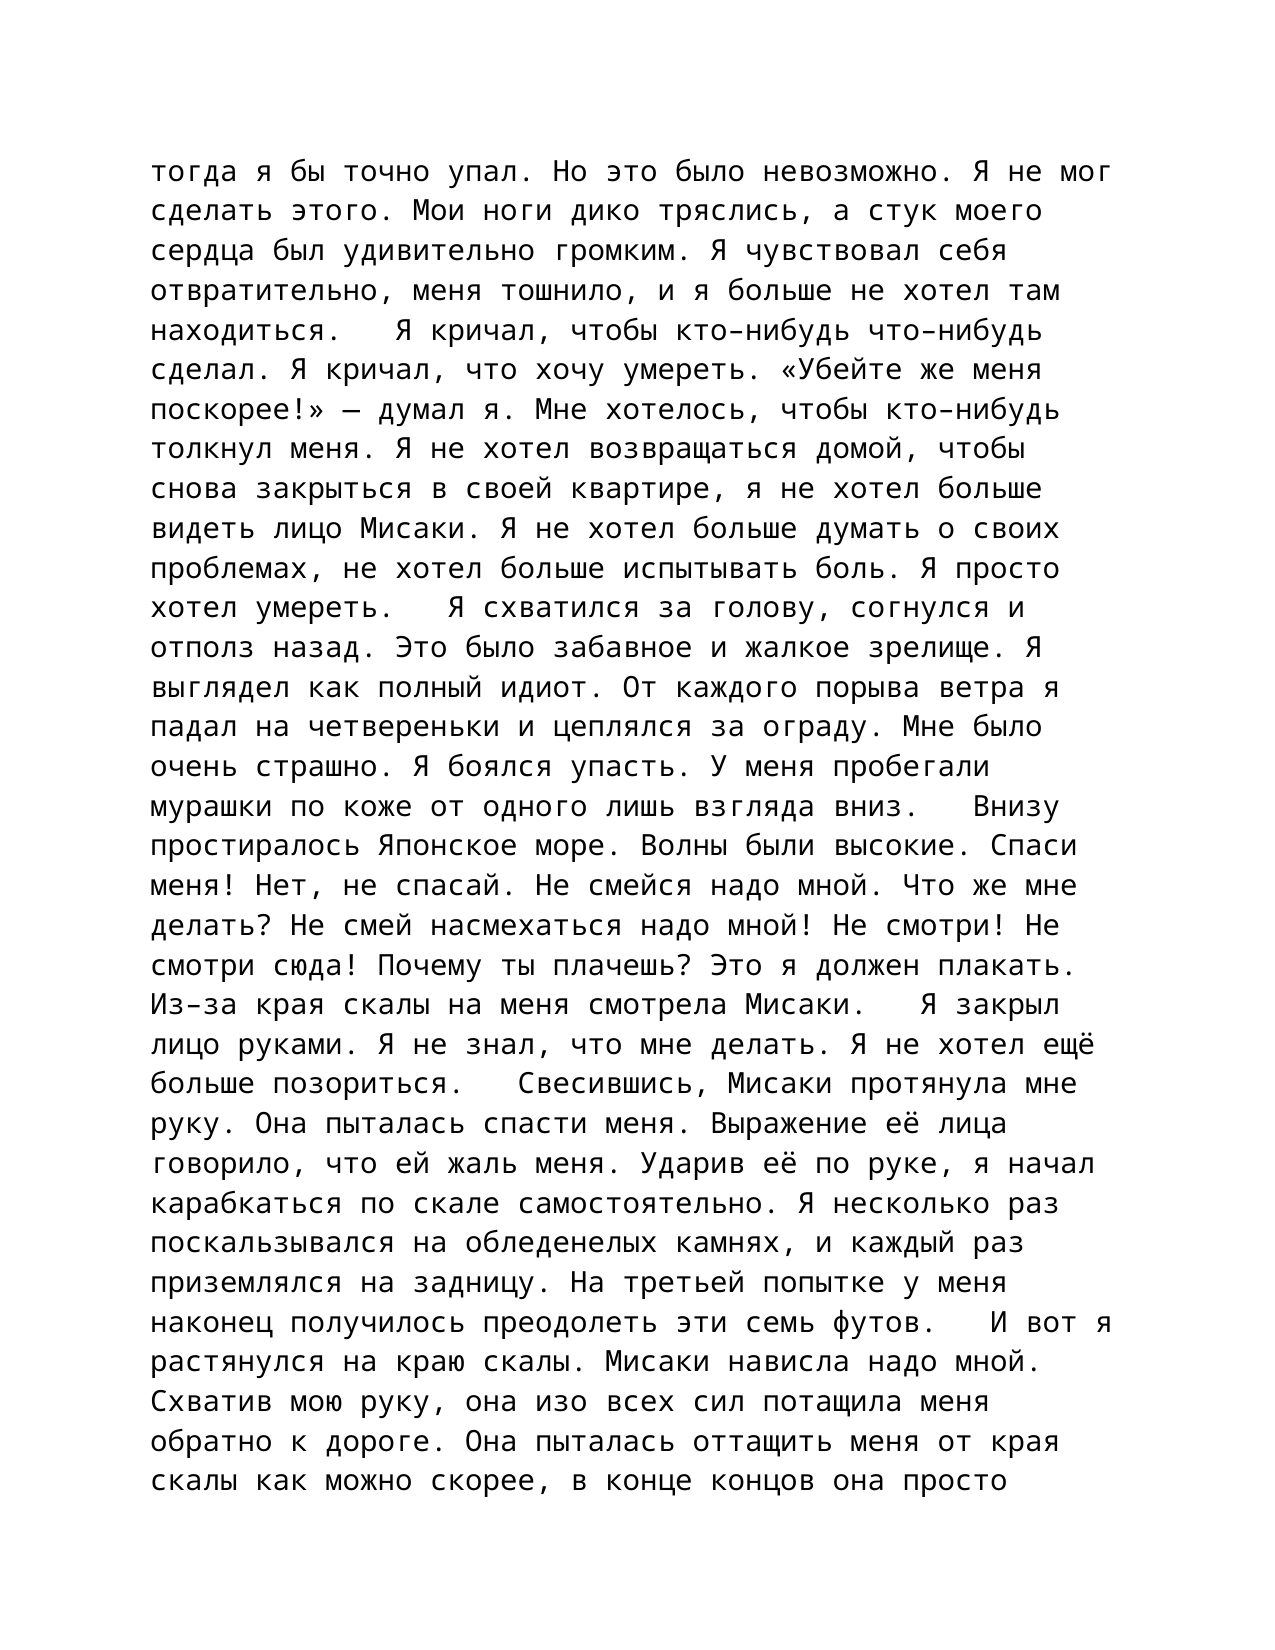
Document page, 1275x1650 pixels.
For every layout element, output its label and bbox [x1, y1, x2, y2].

text [150, 150, 1125, 1499]
